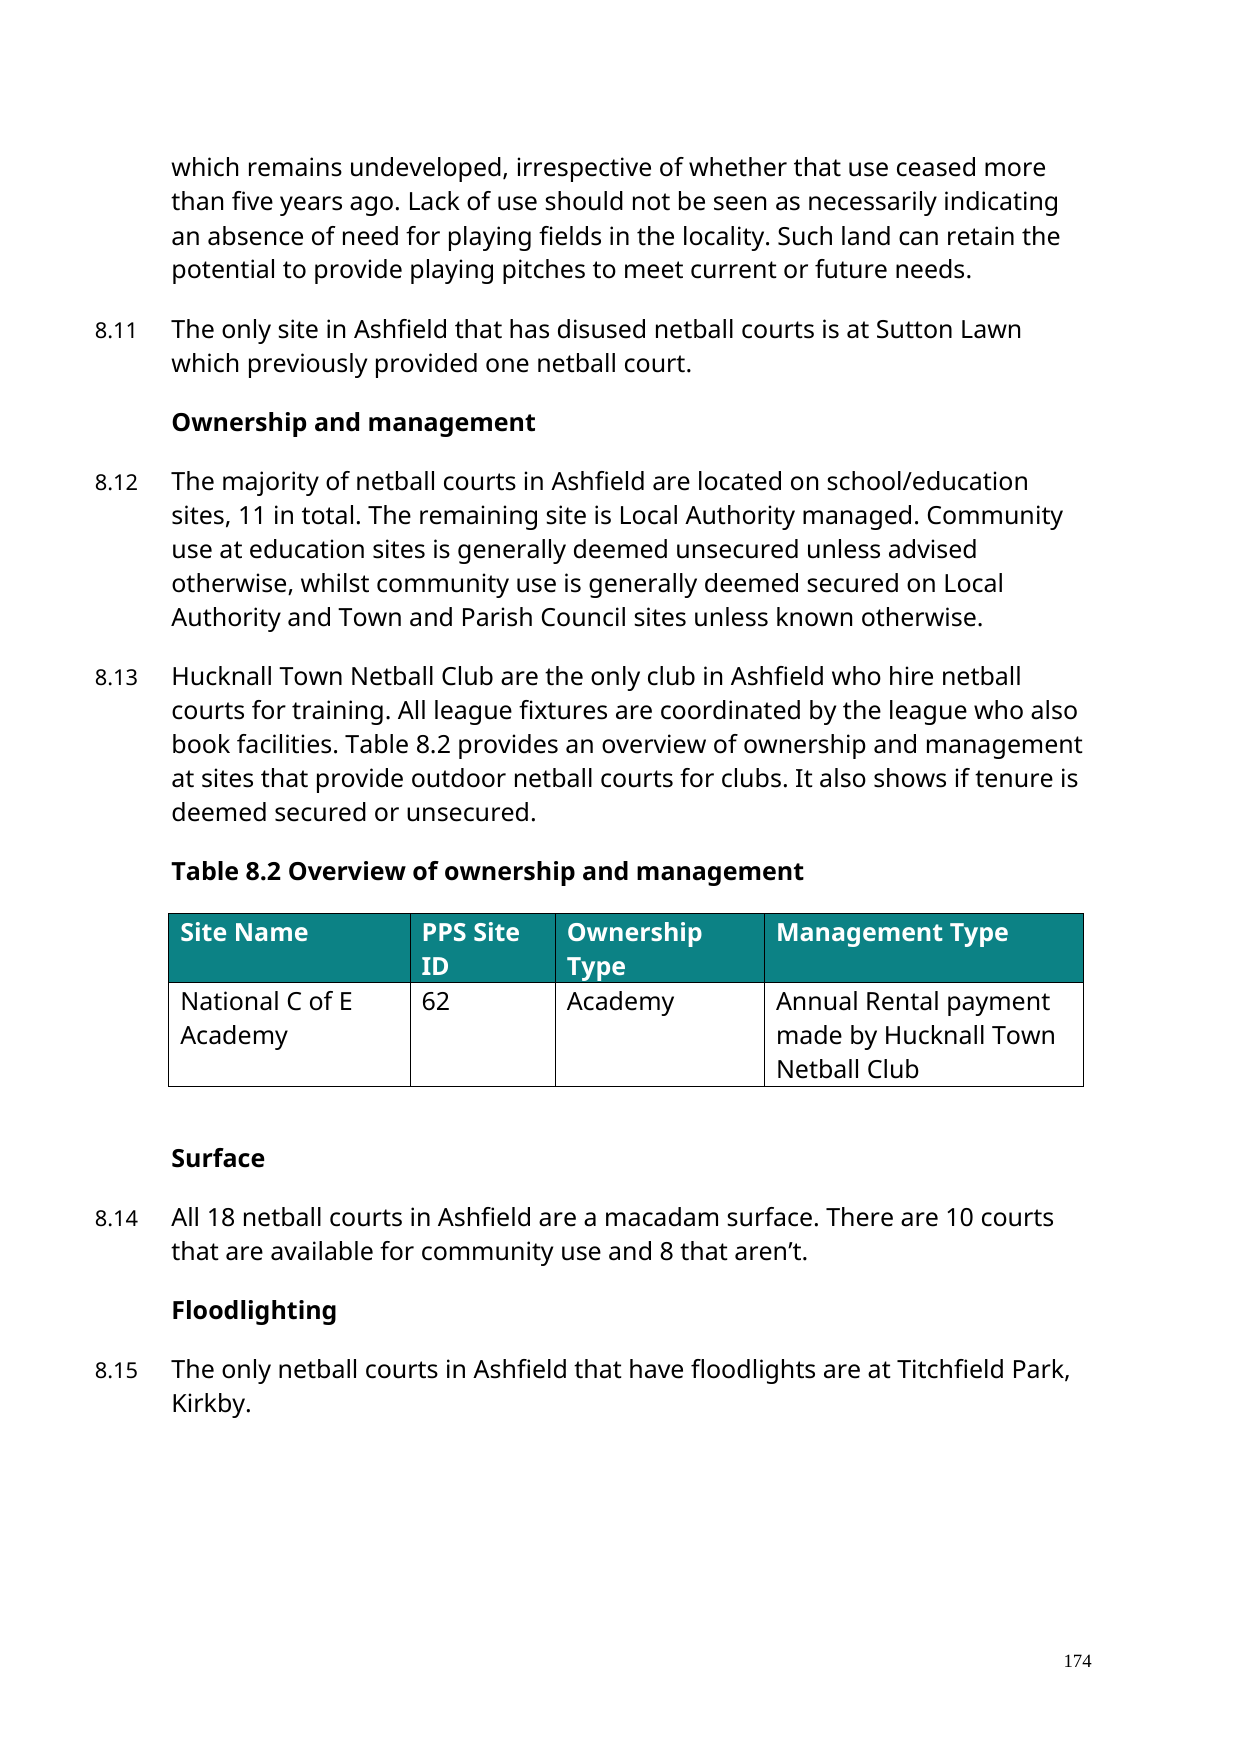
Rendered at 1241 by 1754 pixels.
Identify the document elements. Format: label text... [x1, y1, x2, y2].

text The only site in Ashfield that has disused netball courts is at Sutton Lawn which previously provided one netball court. [94, 311, 1090, 379]
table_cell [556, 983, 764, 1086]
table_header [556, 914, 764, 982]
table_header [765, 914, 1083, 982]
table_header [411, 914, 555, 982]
text The only netball courts in Ashfield that have floodlights are at Titchfield Park, Kirkby. [94, 1352, 1090, 1420]
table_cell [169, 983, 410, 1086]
subtitle Table 8.2 Overview of ownership and management [171, 854, 1090, 888]
subtitle Ownership and management [171, 404, 1090, 438]
text The majority of netball courts in Ashfield are located on school/education sites, 11 in total. The remaining site is Local Authority managed. Community use at education sites is generally deemed unsecured unless advised otherwise, whilst community use is generally deemed secured on Local Authority and Town and Parish Council sites unless known otherwise. [94, 463, 1090, 634]
text All 18 netball courts in Ashfield are a macadam surface. There are 10 courts that are available for community use and 8 that aren’t. [94, 1199, 1090, 1267]
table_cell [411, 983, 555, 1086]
subtitle Floodlighting [171, 1292, 1090, 1327]
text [94, 150, 1090, 286]
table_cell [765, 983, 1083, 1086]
subtitle Surface [171, 1140, 1090, 1174]
text Hucknall Town Netball Club are the only club in Ashfield who hire netball courts for training. All league fixtures are coordinated by the league who also book facilities. Table 8.2 provides an overview of ownership and management at sites that provide outdoor netball courts for clubs. It also shows if tenure is deemed secured or unsecured. [94, 659, 1090, 829]
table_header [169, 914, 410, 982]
